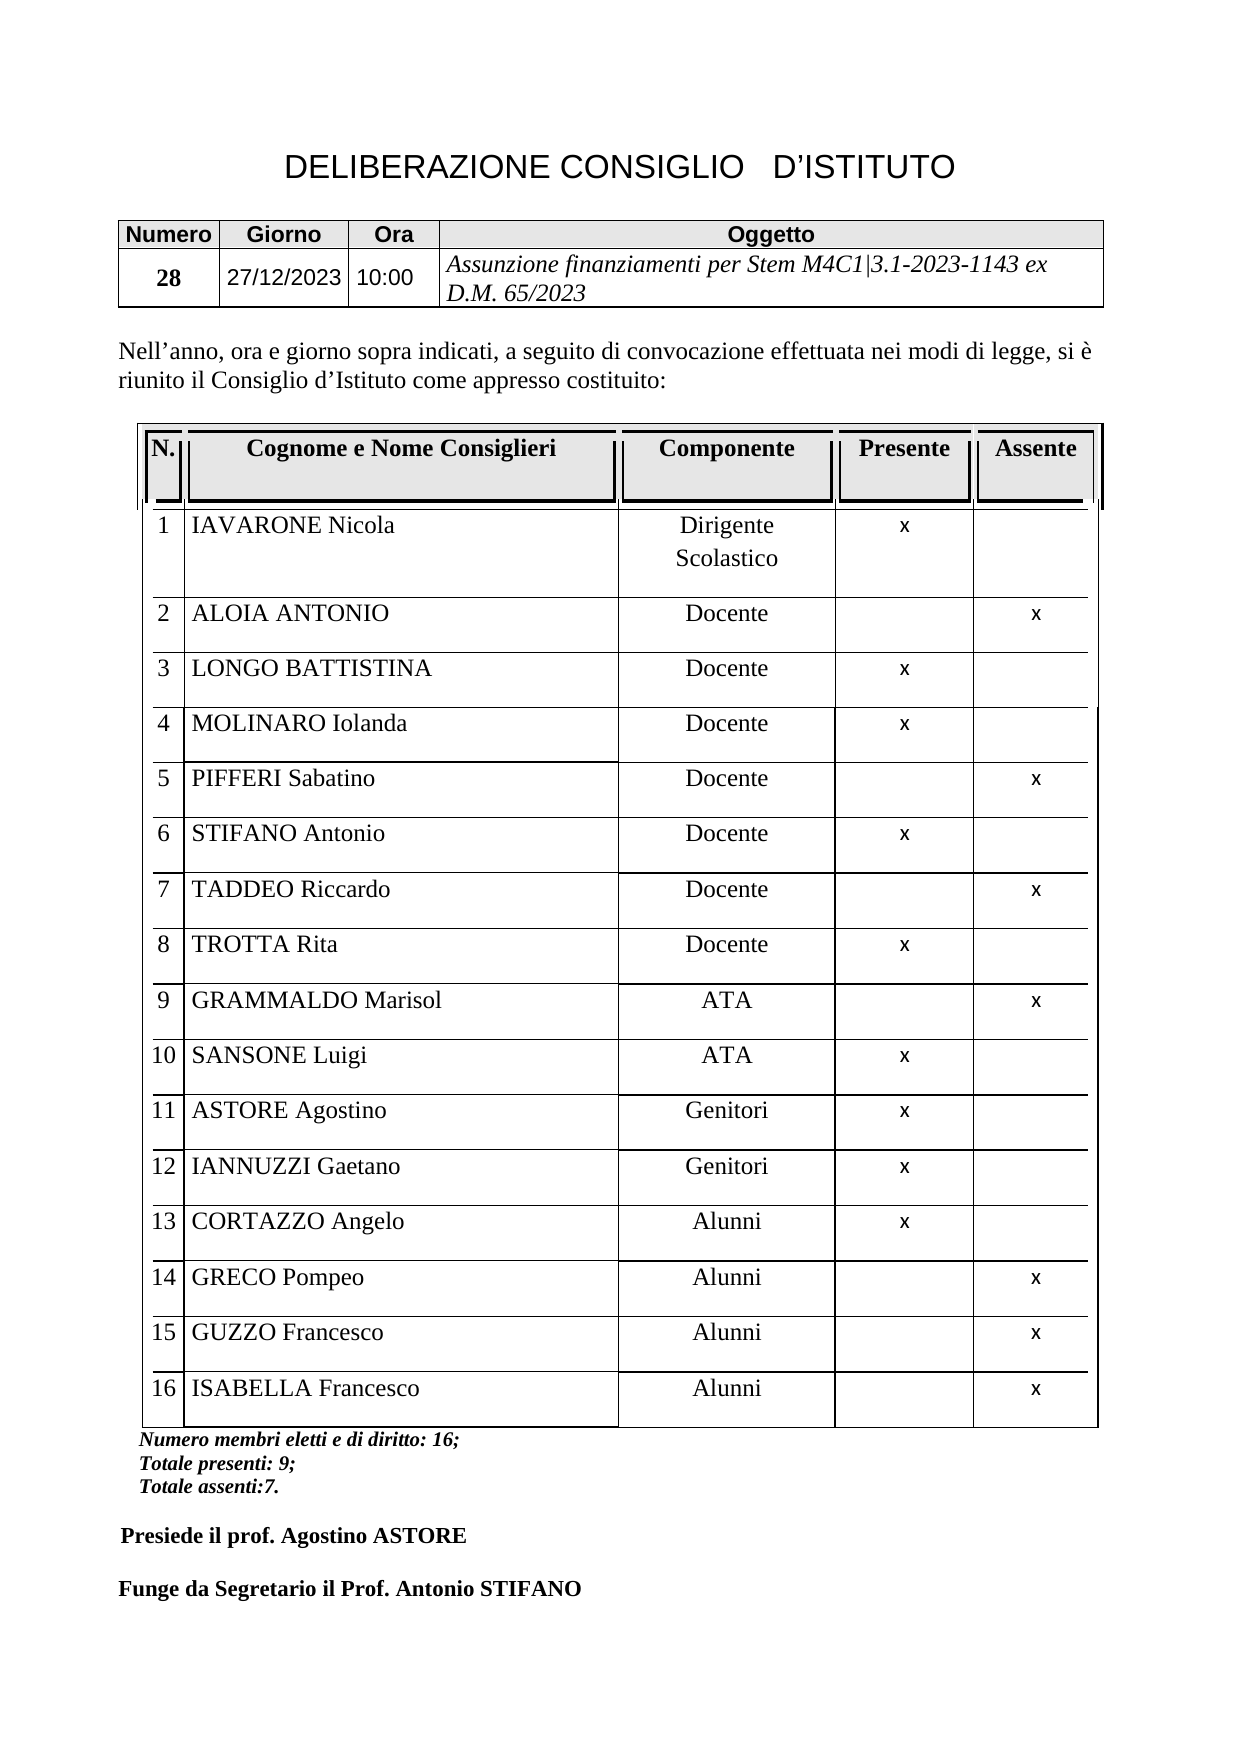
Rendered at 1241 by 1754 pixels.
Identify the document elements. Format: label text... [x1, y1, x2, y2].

table_cell x [974, 597, 1098, 652]
table_cell x [974, 872, 1097, 928]
table_cell [836, 1262, 973, 1316]
text Funge da Segretario il Prof. Antonio STIFANO [118, 1575, 1122, 1601]
text Presiede il prof. Agostino ASTORE [103, 1523, 576, 1548]
table_cell Docente [619, 763, 834, 817]
table_cell [836, 598, 973, 652]
table_cell 8 [143, 928, 183, 983]
table_cell GRECO Pompeo [185, 1261, 618, 1316]
table_cell 2 [143, 597, 184, 652]
table_cell x [836, 653, 973, 707]
table_cell ATA [619, 985, 834, 1038]
table_cell [974, 1039, 1097, 1094]
table_cell IAVARONE Nicola [185, 510, 618, 597]
table_cell [974, 652, 1098, 707]
table_cell [836, 1373, 973, 1426]
table_header Cognome e Nome Consiglieri [184, 424, 618, 499]
table_cell TADDEO Riccardo [185, 873, 618, 928]
table_cell x [836, 708, 973, 761]
table_cell [974, 928, 1097, 983]
table_header Giorno [220, 221, 348, 247]
table_cell 27/12/2023 [220, 249, 348, 306]
table_cell Assunzione finanziamenti per Stem M4C1|3.1-2023-1143 ex D.M. 65/2023 [440, 249, 1103, 306]
table_header N. [142, 424, 184, 499]
table_header Numero [119, 221, 219, 247]
table_cell [974, 817, 1097, 872]
table_cell Alunni [619, 1317, 834, 1371]
table_cell 10 [143, 1039, 183, 1094]
table_cell x [836, 1096, 973, 1149]
table_cell Docente [619, 598, 835, 652]
table_cell SANSONE Luigi [185, 1040, 618, 1094]
table_cell ALOIA ANTONIO [185, 598, 618, 652]
table_cell [836, 874, 973, 928]
text Totale presenti: 9; [138, 1452, 517, 1475]
table_header Ora [349, 221, 439, 247]
table_cell Docente [619, 708, 834, 761]
table_cell 4 [143, 707, 183, 761]
table_cell Docente [619, 874, 834, 928]
table_cell 13 [143, 1205, 183, 1260]
table_header Presente [835, 424, 973, 499]
table_cell 5 [143, 761, 183, 817]
table_cell 11 [143, 1094, 183, 1149]
table_cell Alunni [619, 1373, 834, 1426]
table_cell x [836, 1040, 973, 1094]
table_cell [974, 1149, 1097, 1205]
table_cell ISABELLA Francesco [185, 1372, 618, 1426]
table_cell Alunni [619, 1206, 834, 1260]
text Nell’anno, ora e giorno sopra indicati, a seguito di convocazione effettuata nei modi di legge, si è riunito il Consiglio d’Istituto come appresso costituito: [118, 336, 1122, 394]
table_cell Docente [619, 929, 834, 983]
table_cell [836, 1317, 973, 1371]
table_cell 15 [143, 1316, 183, 1371]
table_cell 10:00 [349, 249, 439, 306]
table_cell TROTTA Rita [185, 929, 618, 983]
table_cell x [836, 818, 973, 872]
table_cell IANNUZZI Gaetano [185, 1150, 618, 1205]
table_cell GRAMMALDO Marisol [185, 984, 618, 1038]
table_cell x [836, 1206, 973, 1260]
table_cell x [974, 1260, 1097, 1316]
table_cell Docente [619, 653, 835, 707]
table_cell 14 [143, 1260, 183, 1316]
table_cell Genitori [619, 1151, 834, 1205]
text Totale assenti:7. [138, 1475, 345, 1499]
table_cell x [974, 1371, 1097, 1426]
table_header Componente [618, 424, 835, 499]
table_cell 3 [143, 652, 184, 707]
text DELIBERAZIONE CONSIGLIO D’ISTITUTO [118, 148, 1122, 186]
table_cell 12 [143, 1149, 183, 1205]
table_cell x [974, 983, 1097, 1038]
table_cell [974, 707, 1097, 761]
table_cell 28 [119, 249, 219, 306]
table_cell 7 [143, 872, 183, 928]
text Numero membri eletti e di diritto: 16; [138, 1428, 511, 1452]
table_cell STIFANO Antonio [185, 818, 618, 872]
table_cell x [836, 510, 973, 597]
table_cell Alunni [619, 1262, 834, 1316]
table_cell GUZZO Francesco [185, 1317, 618, 1371]
table_cell PIFFERI Sabatino [185, 763, 618, 817]
table_cell 6 [143, 817, 183, 872]
table_cell 1 [143, 499, 184, 597]
table_cell [974, 1205, 1097, 1260]
table_header Assente [974, 424, 1098, 499]
table_cell 9 [143, 983, 183, 1038]
table_cell [974, 499, 1098, 597]
table_cell MOLINARO Iolanda [185, 708, 618, 761]
table_cell [974, 1094, 1097, 1149]
table_cell ATA [619, 1040, 834, 1094]
table_cell x [836, 929, 973, 983]
table_cell x [974, 1316, 1097, 1371]
table_cell CORTAZZO Angelo [185, 1206, 618, 1260]
table_cell Docente [619, 818, 834, 872]
table_cell 16 [143, 1371, 183, 1426]
table_cell [836, 763, 973, 817]
table_cell ASTORE Agostino [185, 1095, 618, 1149]
table_cell LONGO BATTISTINA [185, 653, 618, 707]
table_cell x [836, 1151, 973, 1205]
table_cell [836, 985, 973, 1038]
table_cell x [974, 761, 1097, 817]
table_cell Genitori [619, 1096, 834, 1149]
table_cell Dirigente Scolastico [619, 510, 835, 597]
table_header Oggetto [440, 221, 1103, 247]
